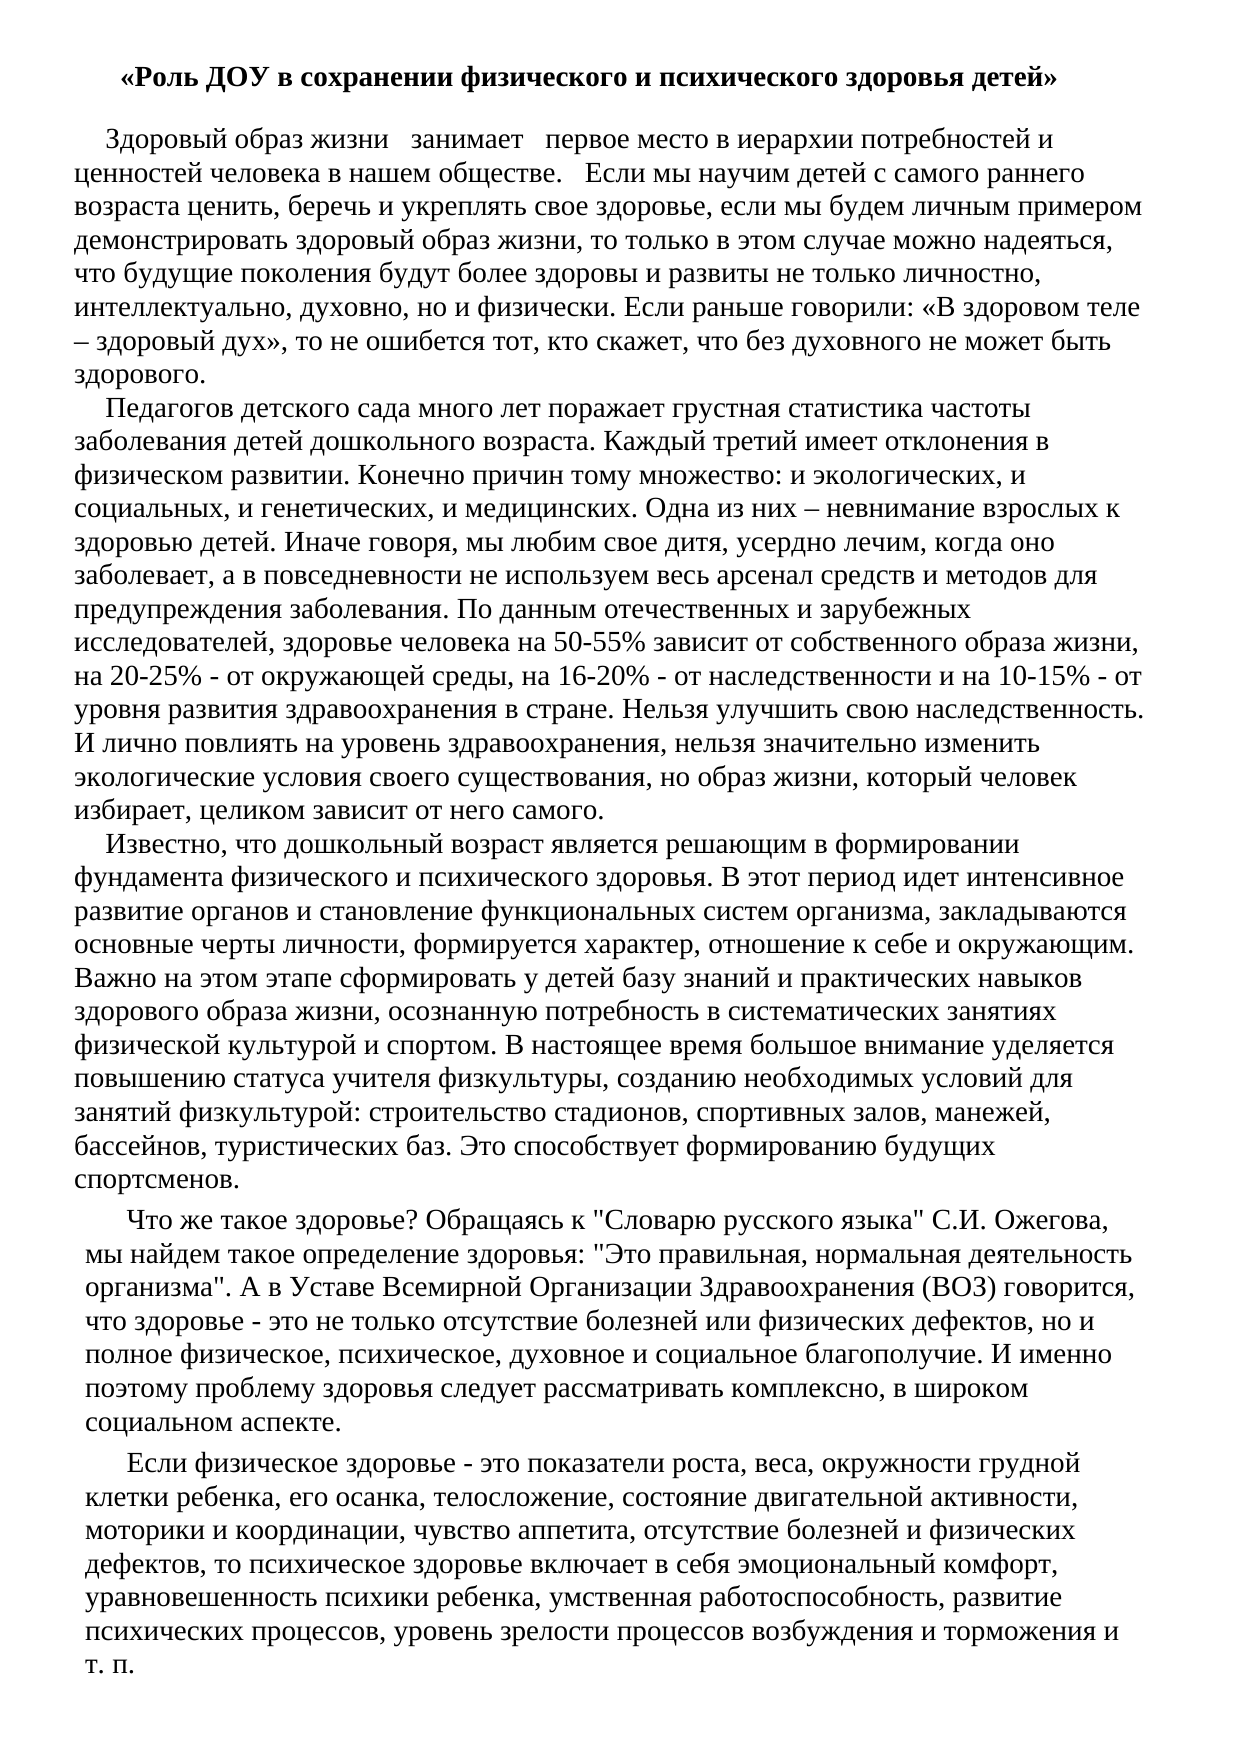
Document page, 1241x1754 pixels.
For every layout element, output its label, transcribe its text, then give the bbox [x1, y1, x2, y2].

text Педагогов детского сада много лет поражает грустная статистика частоты заболевания детей дошкольного возраста. Каждый третий имеет отклонения в физическом развитии. Конечно причин тому множество: и экологических, и социальных, и генетических, и медицинских. Одна из них – невнимание взрослых к здоровью детей. Иначе говоря, мы любим свое дитя, усердно лечим, когда оно заболевает, а в повседневности не используем весь арсенал средств и методов для предупреждения заболевания. По данным отечественных и зарубежных исследователей, здоровье человека на 50-55% зависит от собственного образа жизни, на 20-25% - от окружающей среды, на 16-20% - от наследственности и на 10-15% - от уровня развития здравоохранения в стране. Нельзя улучшить свою наследственность. И лично повлиять на уровень здравоохранения, нельзя значительно изменить экологические условия своего существования, но образ жизни, который человек избирает, целиком зависит от него самого. [74, 390, 1152, 826]
text Если физическое здоровье - это показатели роста, веса, окружности грудной клетки ребенка, его осанка, телосложение, состояние двигательной активности, моторики и координации, чувство аппетита, отсутствие болезней и физических дефектов, то психическое здоровье включает в себя эмоциональный комфорт, уравновешенность психики ребенка, умственная работоспособность, развитие психических процессов, уровень зрелости процессов возбуждения и торможения и т. п. [85, 1445, 1141, 1680]
text Известно, что дошкольный возраст является решающим в формировании фундамента физического и психического здоровья. В этот период идет интенсивное развитие органов и становление функциональных систем организма, закладываются основные черты личности, формируется характер, отношение к себе и окружающим. Важно на этом этапе сформировать у детей базу знаний и практических навыков здорового образа жизни, осознанную потребность в систематических занятиях физической культурой и спортом. В настоящее время большое внимание уделяется повышению статуса учителя физкультуры, созданию необходимых условий для занятий физкультурой: строительство стадионов, спортивных залов, манежей, бассейнов, туристических баз. Это способствует формированию будущих спортсменов. [74, 826, 1152, 1195]
text Здоровый образ жизни занимает первое место в иерархии потребностей и ценностей человека в нашем обществе. Если мы научим детей с самого раннего возраста ценить, беречь и укреплять свое здоровье, если мы будем личным примером демонстрировать здоровый образ жизни, то только в этом случае можно надеяться, что будущие поколения будут более здоровы и развиты не только личностно, интеллектуально, духовно, но и физически. Если раньше говорили: «В здоровом теле – здоровый дух», то не ошибется тот, кто скажет, что без духовного не может быть здорового. [74, 121, 1152, 390]
text Что же такое здоровье? Обращаясь к "Словарю русского языка" С.И. Ожегова, мы найдем такое определение здоровья: "Это правильная, нормальная деятельность организма". А в Уставе Всемирной Организации Здравоохранения (ВОЗ) говорится, что здоровье - это не только отсутствие болезней или физических дефектов, но и полное физическое, психическое, духовное и социальное благополучие. И именно поэтому проблему здоровья следует рассматривать комплексно, в широком социальном аспекте. [85, 1202, 1141, 1437]
text «Роль ДОУ в сохранении физического и психического здоровья детей» [74, 59, 1152, 93]
